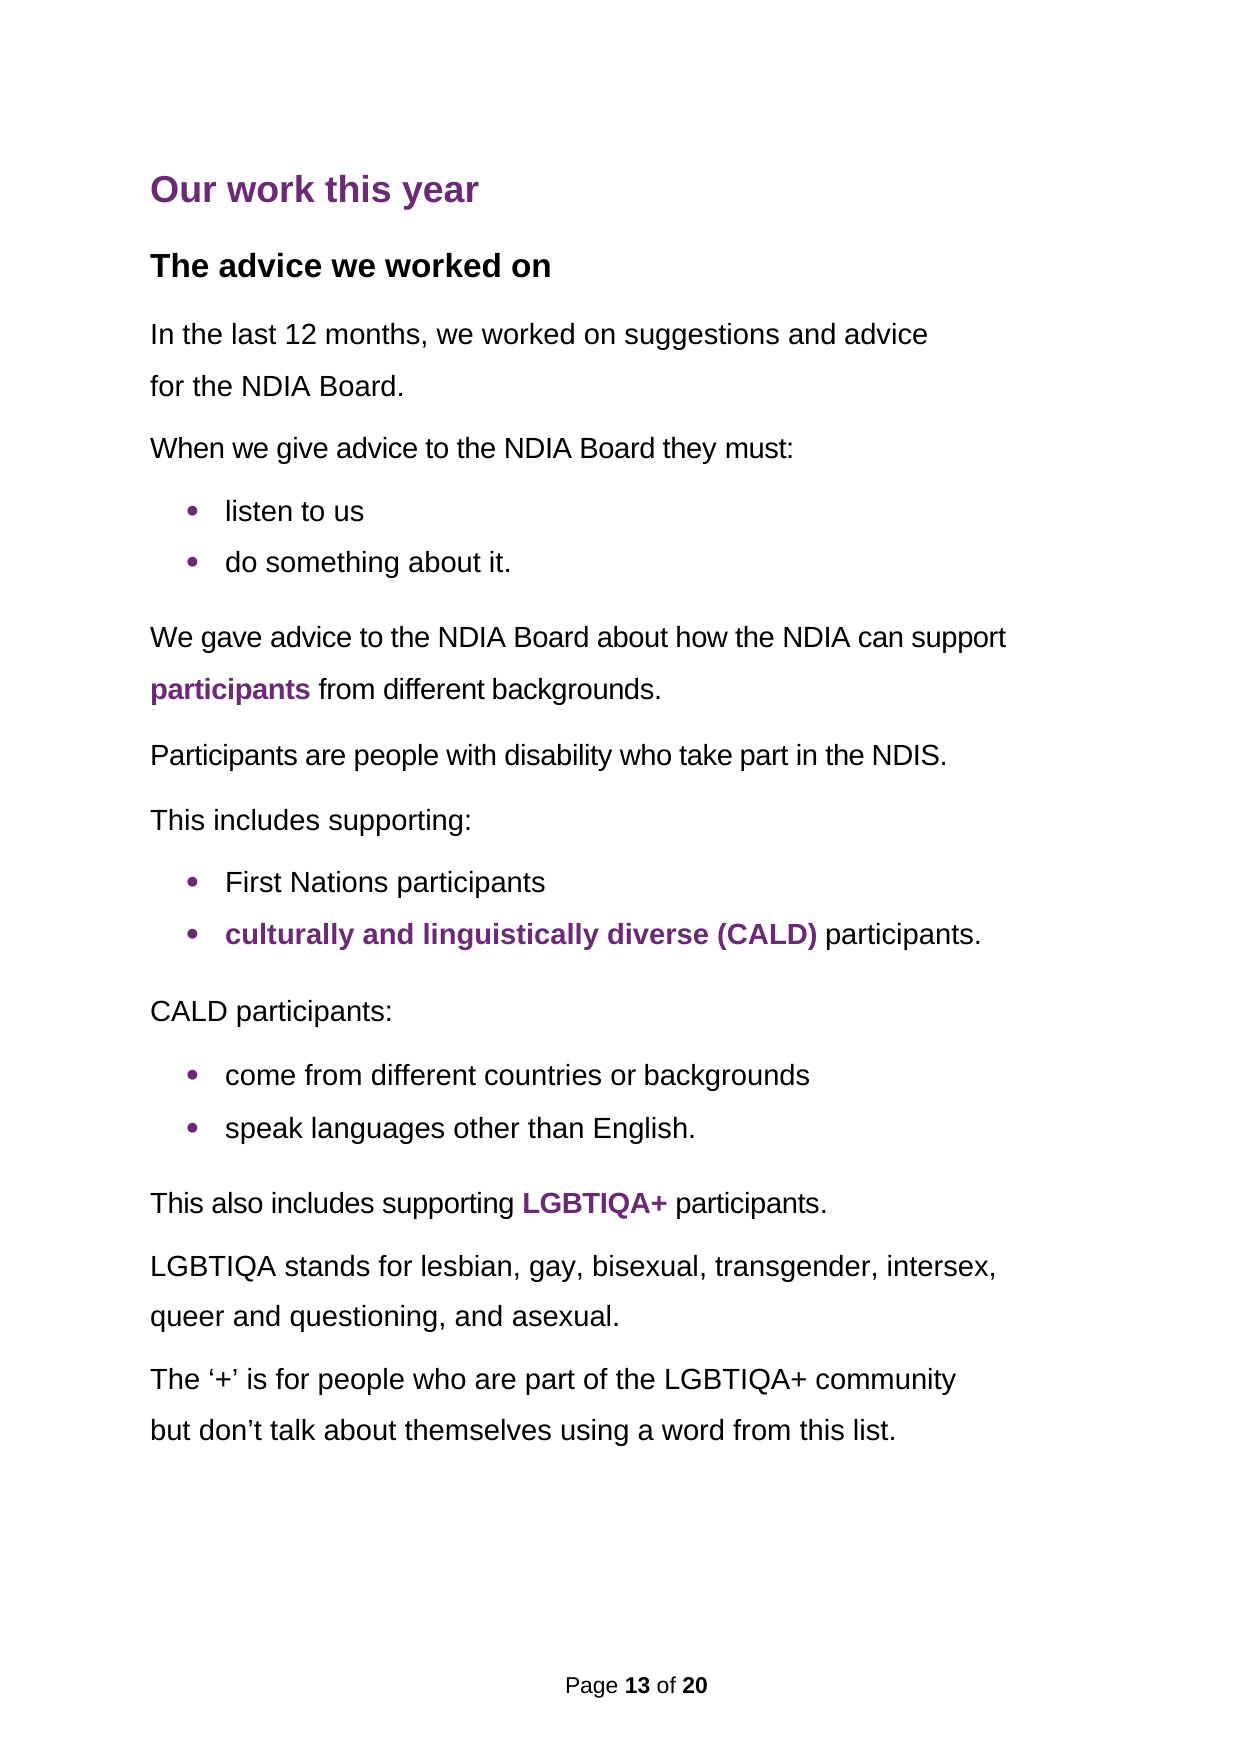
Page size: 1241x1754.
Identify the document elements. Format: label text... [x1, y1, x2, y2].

subtitle Our work this year [150, 167, 1122, 210]
list speak languages other than English. [187, 1111, 1122, 1144]
list listen to us [187, 494, 1122, 528]
text CALD participants: [150, 994, 1122, 1028]
text This includes supporting: [150, 803, 1122, 836]
text This also includes supporting LGBTIQA+ participants. [150, 1186, 1122, 1220]
text When we give advice to the NDIA Board they must: [150, 431, 1122, 465]
list come from different countries or backgrounds [187, 1057, 1122, 1093]
text In the last 12 months, we worked on suggestions and advice for the NDIA Board. [150, 316, 1122, 402]
list culturally and linguistically diverse (CALD) participants. [187, 916, 1122, 952]
text The ‘+’ is for people who are part of the LGBTIQA+ community but don’t talk about themselves using a word from this list. [150, 1362, 1122, 1446]
text LGBTIQA stands for lesbian, gay, bisexual, transgender, intersex, queer and questioning, and asexual. [150, 1249, 1122, 1333]
subtitle The advice we worked on [150, 246, 1122, 284]
list do something about it. [187, 545, 1122, 578]
text Participants are people with disability who take part in the NDIS. [150, 737, 1122, 772]
list First Nations participants [187, 865, 1122, 899]
text We gave advice to the NDIA Board about how the NDIA can support participants from different backgrounds. [150, 620, 1122, 706]
